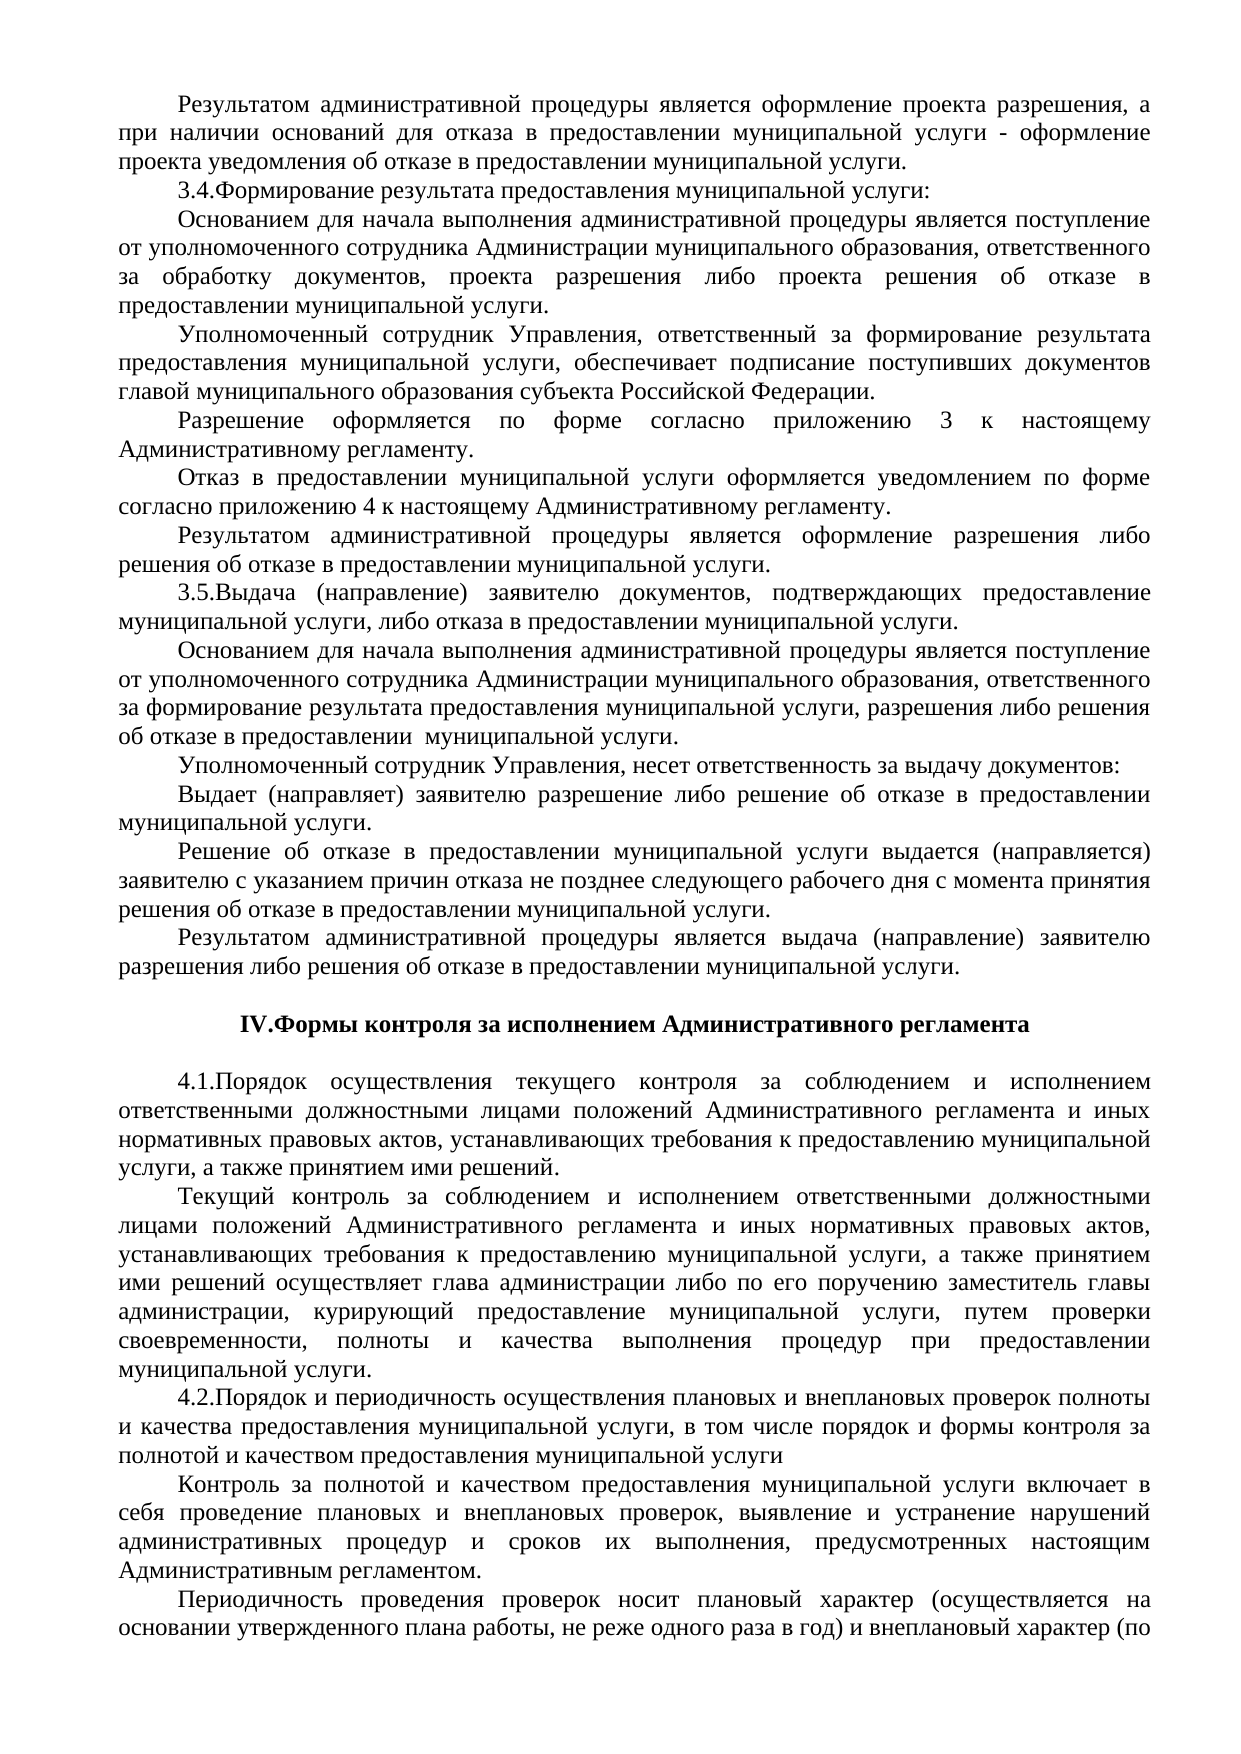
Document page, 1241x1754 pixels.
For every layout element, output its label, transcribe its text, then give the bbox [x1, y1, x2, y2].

text Результатом административной процедуры является выдача (направление) заявителю разрешения либо решения об отказе в предоставлении муниципальной услуги. [118, 922, 1152, 980]
text IV.Формы контроля за исполнением Административного регламента [118, 1009, 1152, 1037]
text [118, 1584, 1152, 1641]
text Уполномоченный сотрудник Управления, несет ответственность за выдачу документов: [118, 750, 1152, 779]
text Контроль за полнотой и качеством предоставления муниципальной услуги включает в себя проведение плановых и внеплановых проверок, выявление и устранение нарушений административных процедур и сроков их выполнения, предусмотренных настоящим Административным регламентом. [118, 1469, 1152, 1584]
text 4.1.Порядок осуществления текущего контроля за соблюдением и исполнением ответственными должностными лицами положений Административного регламента и иных нормативных правовых актов, устанавливающих требования к предоставлению муниципальной услуги, а также принятием ими решений. [118, 1066, 1152, 1181]
text Текущий контроль за соблюдением и исполнением ответственными должностными лицами положений Административного регламента и иных нормативных правовых актов, устанавливающих требования к предоставлению муниципальной услуги, а также принятием ими решений осуществляет глава администрации либо по его поручению заместитель главы администрации, курирующий предоставление муниципальной услуги, путем проверки своевременности, полноты и качества выполнения процедур при предоставлении муниципальной услуги. [118, 1181, 1152, 1382]
text 3.5.Выдача (направление) заявителю документов, подтверждающих предоставление муниципальной услуги, либо отказа в предоставлении муниципальной услуги. [118, 577, 1152, 635]
text Основанием для начала выполнения административной процедуры является поступление от уполномоченного сотрудника Администрации муниципального образования, ответственного за обработку документов, проекта разрешения либо проекта решения об отказе в предоставлении муниципальной услуги. [118, 204, 1152, 319]
text Уполномоченный сотрудник Управления, ответственный за формирование результата предоставления муниципальной услуги, обеспечивает подписание поступивших документов главой муниципального образования субъекта Российской Федерации. [118, 319, 1152, 405]
text Результатом административной процедуры является оформление проекта разрешения, а при наличии оснований для отказа в предоставлении муниципальной услуги - оформление проекта уведомления об отказе в предоставлении муниципальной услуги. [118, 89, 1152, 175]
text Основанием для начала выполнения административной процедуры является поступление от уполномоченного сотрудника Администрации муниципального образования, ответственного за формирование результата предоставления муниципальной услуги, разрешения либо решения об отказе в предоставлении муниципальной услуги. [118, 635, 1152, 750]
text Решение об отказе в предоставлении муниципальной услуги выдается (направляется) заявителю с указанием причин отказа не позднее следующего рабочего дня с момента принятия решения об отказе в предоставлении муниципальной услуги. [118, 836, 1152, 922]
text Результатом административной процедуры является оформление разрешения либо решения об отказе в предоставлении муниципальной услуги. [118, 520, 1152, 577]
text Отказ в предоставлении муниципальной услуги оформляется уведомлением по форме согласно приложению 4 к настоящему Административному регламенту. [118, 462, 1152, 520]
text 4.2.Порядок и периодичность осуществления плановых и внеплановых проверок полноты и качества предоставления муниципальной услуги, в том числе порядок и формы контроля за полнотой и качеством предоставления муниципальной услуги [118, 1382, 1152, 1469]
text Разрешение оформляется по форме согласно приложению 3 к настоящему Административному регламенту. [118, 405, 1152, 462]
text 3.4.Формирование результата предоставления муниципальной услуги: [118, 175, 1152, 204]
text Выдает (направляет) заявителю разрешение либо решение об отказе в предоставлении муниципальной услуги. [118, 779, 1152, 836]
